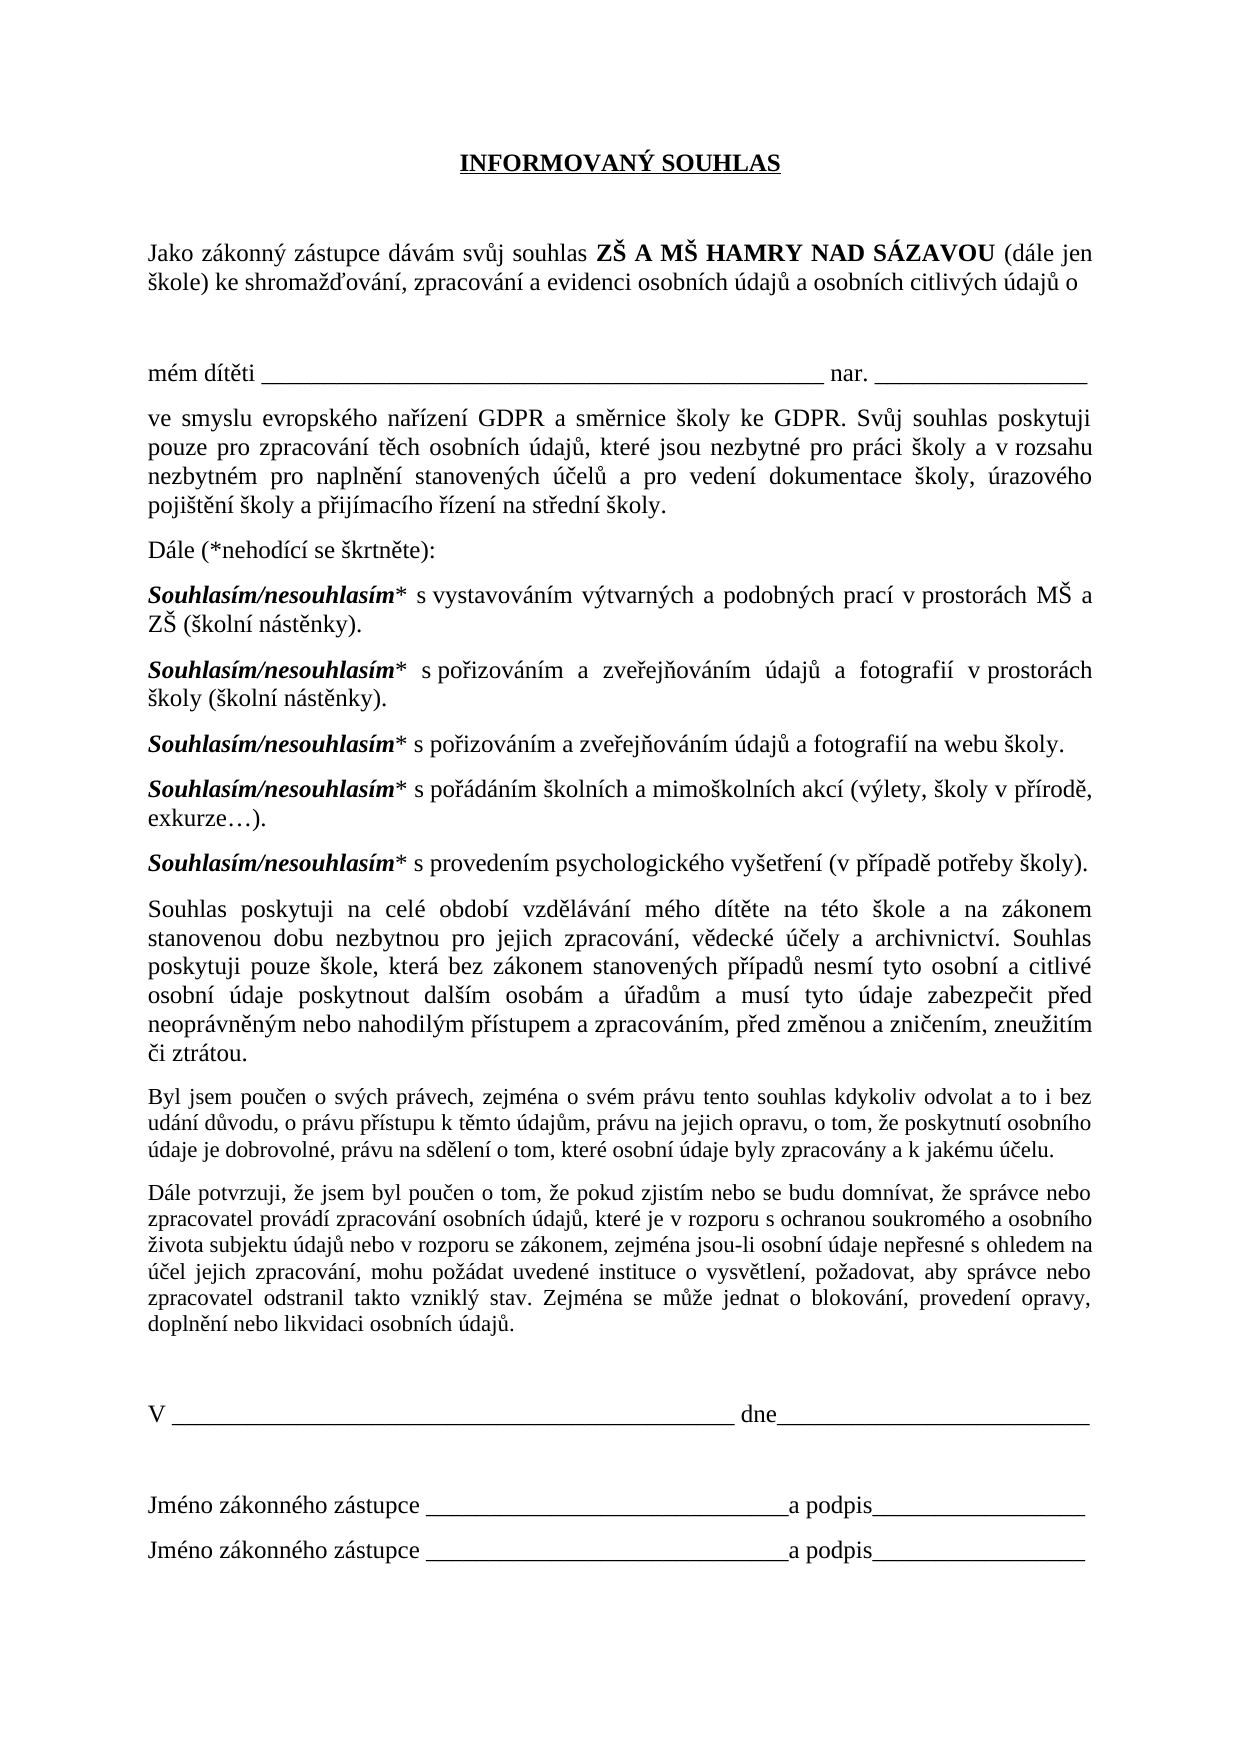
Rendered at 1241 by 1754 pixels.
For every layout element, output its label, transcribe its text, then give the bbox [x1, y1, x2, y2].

text V _____________________________________________ dne_________________________ [148, 1399, 1093, 1428]
text Jméno zákonného zástupce _____________________________a podpis_________________ [148, 1535, 1093, 1564]
text Jméno zákonného zástupce _____________________________a podpis_________________ [148, 1490, 1093, 1518]
text INFORMOVANÝ SOUHLAS [148, 148, 1093, 176]
text Souhlas poskytuji na celé období vzdělávání mého dítěte na této škole a na zákonem stanovenou dobu nezbytnou pro jejich zpracování, vědecké účely a archivnictví. Souhlas poskytuji pouze škole, která bez zákonem stanovených případů nesmí tyto osobní a citlivé osobní údaje poskytnout dalším osobám a úřadům a musí tyto údaje zabezpečit před neoprávněným nebo nahodilým přístupem a zpracováním, před změnou a zničením, zneužitím či ztrátou. [148, 894, 1093, 1066]
text Souhlasím/nesouhlasím* s pořádáním školních a mimoškolních akcí (výlety, školy v přírodě, exkurze…). [148, 774, 1093, 832]
text Byl jsem poučen o svých právech, zejména o svém právu tento souhlas kdykoliv odvolat a to i bez udání důvodu, o právu přístupu k těmto údajům, právu na jejich opravu, o tom, že poskytnutí osobního údaje je dobrovolné, právu na sdělení o tom, které osobní údaje byly zpracovány a k jakému účelu. [148, 1083, 1093, 1162]
text Souhlasím/nesouhlasím* s pořizováním a zveřejňováním údajů a fotografií na webu školy. [148, 729, 1093, 758]
text Dále potvrzuji, že jsem byl poučen o tom, že pokud zjistím nebo se budu domnívat, že správce nebo zpracovatel provádí zpracování osobních údajů, které je v rozporu s ochranou soukromého a osobního života subjektu údajů nebo v rozporu se zákonem, zejména jsou-li osobní údaje nepřesné s ohledem na účel jejich zpracování, mohu požádat uvedené instituce o vysvětlení, požadovat, aby správce nebo zpracovatel odstranil takto vzniklý stav. Zejména se může jednat o blokování, provedení opravy, doplnění nebo likvidaci osobních údajů. [148, 1179, 1093, 1337]
text Souhlasím/nesouhlasím* s pořizováním a zveřejňováním údajů a fotografií v prostorách školy (školní nástěnky). [148, 655, 1093, 712]
text Dále (*nehodící se škrtněte): [148, 535, 1093, 564]
text Souhlasím/nesouhlasím* s provedením psychologického vyšetření (v případě potřeby školy). [148, 848, 1093, 877]
text Souhlasím/nesouhlasím* s vystavováním výtvarných a podobných prací v prostorách MŠ a ZŠ (školní nástěnky). [148, 581, 1093, 638]
text mém dítěti _____________________________________________ nar. _________________ [148, 358, 1093, 387]
text Jako zákonný zástupce dávám svůj souhlas ZŠ A MŠ HAMRY NAD SÁZAVOU (dále jen škole) ke shromažďování, zpracování a evidenci osobních údajů a osobních citlivých údajů o [148, 238, 1093, 296]
text ve smyslu evropského nařízení GDPR a směrnice školy ke GDPR. Svůj souhlas poskytuji pouze pro zpracování těch osobních údajů, které jsou nezbytné pro práci školy a v rozsahu nezbytném pro naplnění stanovených účelů a pro vedení dokumentace školy, úrazového pojištění školy a přijímacího řízení na střední školy. [148, 403, 1093, 518]
